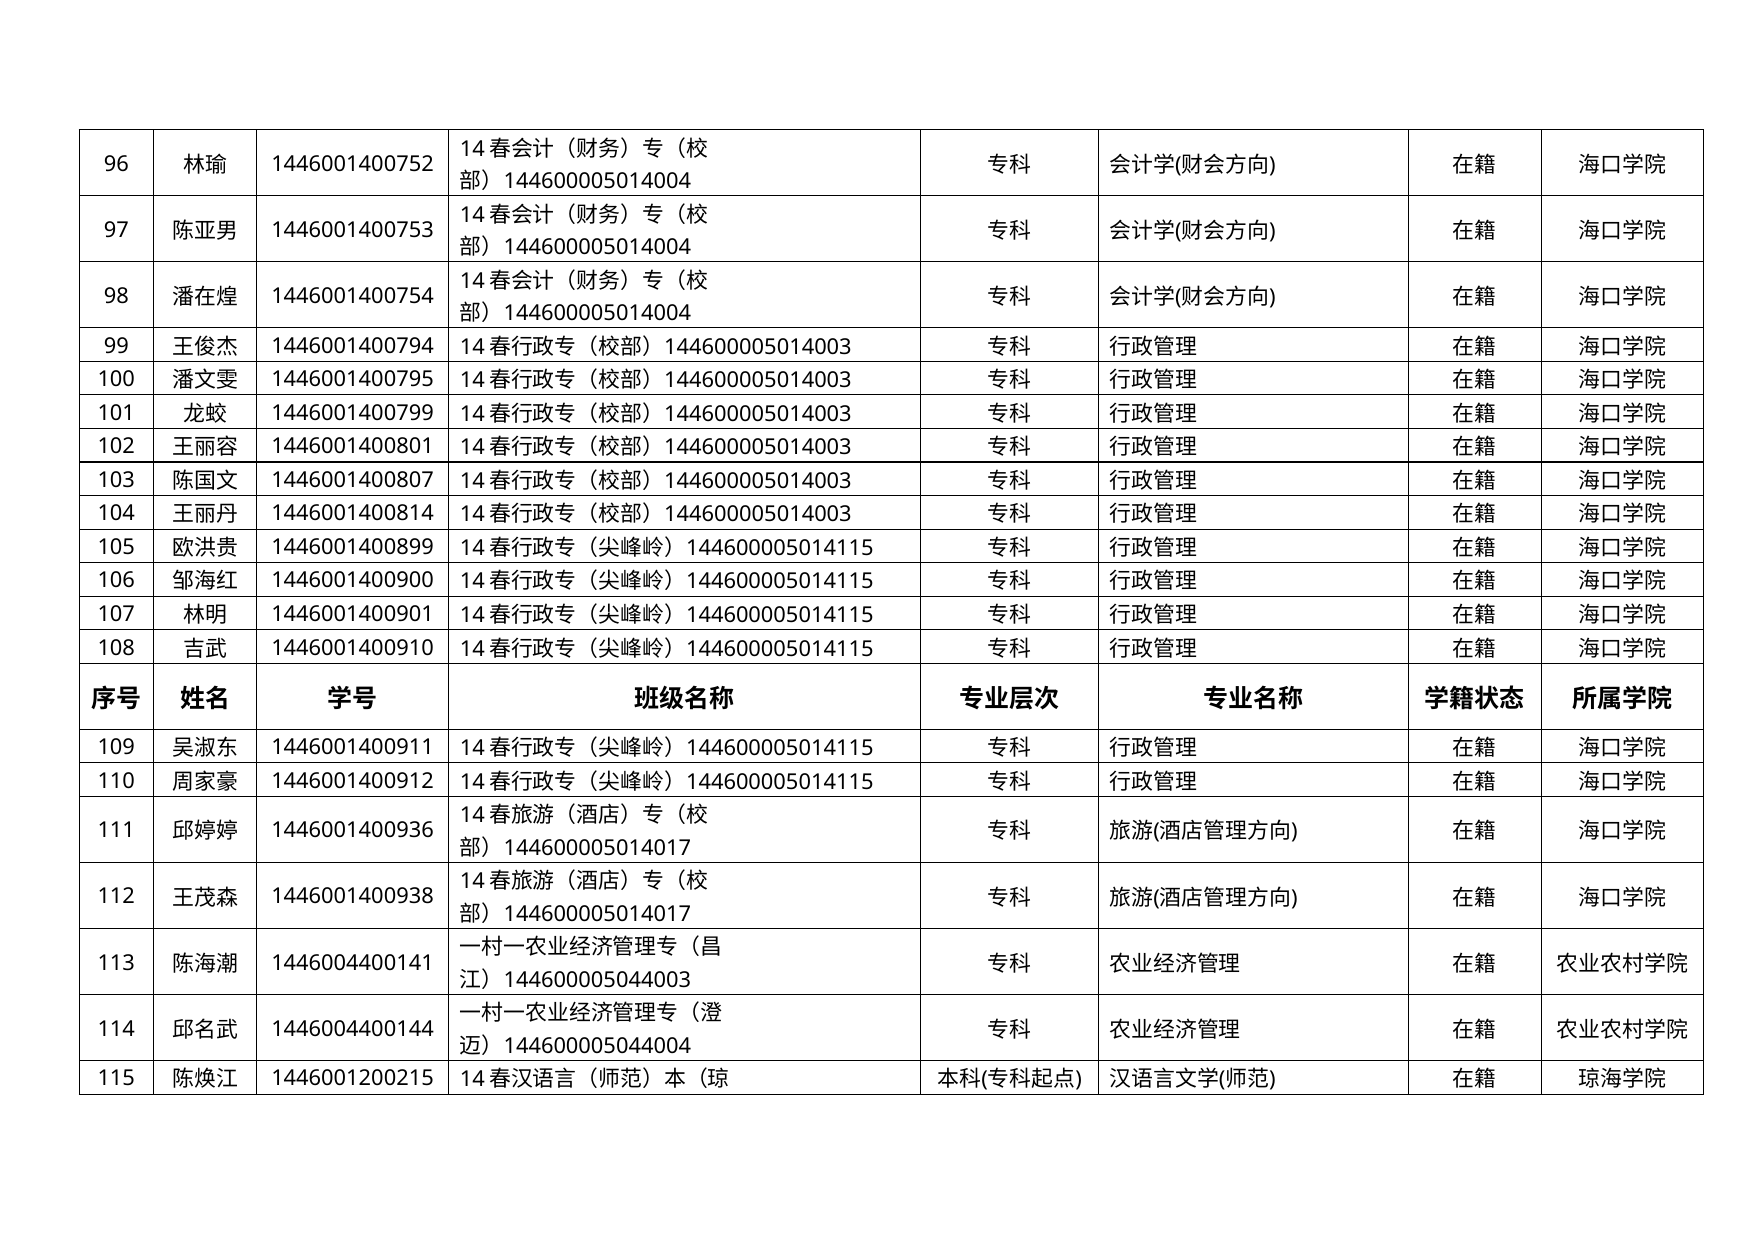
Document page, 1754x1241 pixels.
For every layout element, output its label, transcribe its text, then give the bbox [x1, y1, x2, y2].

table_cell 在籍 [1409, 196, 1541, 261]
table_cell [449, 1061, 920, 1093]
table_cell 行政管理 [1099, 563, 1408, 596]
table_cell 吴淑东 [154, 730, 256, 762]
table_cell 海口学院 [1542, 463, 1703, 495]
table_cell 14春行政专（尖峰岭）144600005014115 [449, 630, 920, 663]
table_cell 1446001400794 [257, 328, 448, 361]
table_cell 1446001400938 [257, 863, 448, 928]
table_cell 1446001400912 [257, 763, 448, 796]
table_cell 专科 [921, 597, 1098, 629]
table_cell 行政管理 [1099, 763, 1408, 796]
table_cell 旅游(酒店管理方向) [1099, 863, 1408, 928]
table_cell 潘文雯 [154, 362, 256, 394]
table_cell 专科 [921, 730, 1098, 762]
table_cell 王茂森 [154, 863, 256, 928]
table_cell 102 [80, 429, 153, 461]
table_cell 海口学院 [1542, 262, 1703, 327]
table_cell 1446001400795 [257, 362, 448, 394]
table_cell 14春会计（财务）专（校部）144600005014004 [449, 196, 920, 261]
table_cell 14春旅游（酒店）专（校部）144600005014017 [449, 863, 920, 928]
table_cell 专科 [921, 395, 1098, 428]
table_cell 在籍 [1409, 463, 1541, 495]
table_cell 14春行政专（尖峰岭）144600005014115 [449, 730, 920, 762]
table_cell 琼海学院 [1542, 1061, 1703, 1093]
table_cell 在籍 [1409, 262, 1541, 327]
table_cell 姓名 [154, 664, 256, 729]
table_cell 海口学院 [1542, 797, 1703, 862]
table_cell 103 [80, 463, 153, 495]
table_cell 101 [80, 395, 153, 428]
table_cell 林明 [154, 597, 256, 629]
table_cell 在籍 [1409, 563, 1541, 596]
table_cell 专科 [921, 863, 1098, 928]
table_cell 在籍 [1409, 730, 1541, 762]
table_cell 本科(专科起点) [921, 1061, 1098, 1093]
table_cell 97 [80, 196, 153, 261]
table_cell 海口学院 [1542, 196, 1703, 261]
table_cell 1446001400814 [257, 496, 448, 528]
table_cell 1446001400799 [257, 395, 448, 428]
table_cell 海口学院 [1542, 530, 1703, 562]
table_cell 海口学院 [1542, 730, 1703, 762]
table_cell 1446001400754 [257, 262, 448, 327]
table_cell 14春行政专（尖峰岭）144600005014115 [449, 763, 920, 796]
table_cell 14春旅游（酒店）专（校部）144600005014017 [449, 797, 920, 862]
table_cell 1446001400911 [257, 730, 448, 762]
table_cell 行政管理 [1099, 429, 1408, 461]
table_cell 107 [80, 597, 153, 629]
table_cell 旅游(酒店管理方向) [1099, 797, 1408, 862]
table_cell 学号 [257, 664, 448, 729]
table_cell 104 [80, 496, 153, 528]
table_cell 海口学院 [1542, 130, 1703, 195]
table_cell 111 [80, 797, 153, 862]
table_cell 在籍 [1409, 929, 1541, 994]
table_cell 14春行政专（尖峰岭）144600005014115 [449, 530, 920, 562]
table_cell 农业农村学院 [1542, 995, 1703, 1060]
table_cell 专业名称 [1099, 664, 1408, 729]
table_cell 108 [80, 630, 153, 663]
table_cell 14春行政专（校部）144600005014003 [449, 395, 920, 428]
table_cell 专科 [921, 328, 1098, 361]
table_cell 专科 [921, 262, 1098, 327]
table_cell 110 [80, 763, 153, 796]
table_cell 114 [80, 995, 153, 1060]
table_cell 专科 [921, 496, 1098, 528]
table_cell 海口学院 [1542, 362, 1703, 394]
table_cell 在籍 [1409, 797, 1541, 862]
table_cell 1446001400753 [257, 196, 448, 261]
table_cell 在籍 [1409, 395, 1541, 428]
table_cell 专业层次 [921, 664, 1098, 729]
table_cell 海口学院 [1542, 496, 1703, 528]
table_cell 邱婷婷 [154, 797, 256, 862]
table_cell 在籍 [1409, 863, 1541, 928]
table_cell 98 [80, 262, 153, 327]
table_cell 专科 [921, 630, 1098, 663]
table_cell 周家豪 [154, 763, 256, 796]
table_cell 吉武 [154, 630, 256, 663]
table_cell 海口学院 [1542, 597, 1703, 629]
table_cell 邱名武 [154, 995, 256, 1060]
table_cell 海口学院 [1542, 395, 1703, 428]
table_cell 潘在煌 [154, 262, 256, 327]
table_cell 陈海潮 [154, 929, 256, 994]
table_cell 会计学(财会方向) [1099, 130, 1408, 195]
table_cell 汉语言文学(师范) [1099, 1061, 1408, 1093]
table_cell 14春会计（财务）专（校部）144600005014004 [449, 262, 920, 327]
table_cell 专科 [921, 196, 1098, 261]
table_cell 龙蛟 [154, 395, 256, 428]
table_cell 14春行政专（校部）144600005014003 [449, 429, 920, 461]
table_cell 海口学院 [1542, 328, 1703, 361]
table_cell 1446001400801 [257, 429, 448, 461]
table_cell 115 [80, 1061, 153, 1093]
table_cell 专科 [921, 429, 1098, 461]
table_cell 在籍 [1409, 530, 1541, 562]
table_cell 一村一农业经济管理专（澄迈）144600005044004 [449, 995, 920, 1060]
table_cell 专科 [921, 362, 1098, 394]
table_cell 在籍 [1409, 362, 1541, 394]
table_cell 1446001400936 [257, 797, 448, 862]
table_cell 在籍 [1409, 328, 1541, 361]
table_cell 行政管理 [1099, 496, 1408, 528]
table_cell 1446001400900 [257, 563, 448, 596]
table_cell 行政管理 [1099, 395, 1408, 428]
table_cell 行政管理 [1099, 362, 1408, 394]
table_cell 99 [80, 328, 153, 361]
table_cell 1446001400752 [257, 130, 448, 195]
table_cell 陈焕江 [154, 1061, 256, 1093]
table_cell 专科 [921, 463, 1098, 495]
table_cell 行政管理 [1099, 328, 1408, 361]
table_cell 专科 [921, 530, 1098, 562]
table_cell 在籍 [1409, 630, 1541, 663]
table_cell 在籍 [1409, 763, 1541, 796]
table_cell 王俊杰 [154, 328, 256, 361]
table_cell 专科 [921, 995, 1098, 1060]
table_cell 96 [80, 130, 153, 195]
table_cell 14春行政专（校部）144600005014003 [449, 328, 920, 361]
table_cell 农业农村学院 [1542, 929, 1703, 994]
table_cell 1446004400144 [257, 995, 448, 1060]
table_cell 109 [80, 730, 153, 762]
table_cell 在籍 [1409, 130, 1541, 195]
table_cell 海口学院 [1542, 763, 1703, 796]
table_cell 专科 [921, 563, 1098, 596]
table_cell 14春行政专（校部）144600005014003 [449, 362, 920, 394]
table_cell 农业经济管理 [1099, 929, 1408, 994]
table_cell 海口学院 [1542, 630, 1703, 663]
table_cell 海口学院 [1542, 563, 1703, 596]
table_cell 14春行政专（校部）144600005014003 [449, 463, 920, 495]
table_cell 专科 [921, 130, 1098, 195]
table_cell 14春行政专（尖峰岭）144600005014115 [449, 597, 920, 629]
table_cell 行政管理 [1099, 530, 1408, 562]
table_cell 在籍 [1409, 597, 1541, 629]
table_cell 113 [80, 929, 153, 994]
table_cell 100 [80, 362, 153, 394]
table_cell 学籍状态 [1409, 664, 1541, 729]
table_cell 1446001400901 [257, 597, 448, 629]
table_cell 行政管理 [1099, 463, 1408, 495]
table_cell 1446001400910 [257, 630, 448, 663]
table_cell 1446001400807 [257, 463, 448, 495]
table_cell 105 [80, 530, 153, 562]
table_cell 112 [80, 863, 153, 928]
table_cell 在籍 [1409, 1061, 1541, 1093]
table_cell 陈亚男 [154, 196, 256, 261]
table_cell 会计学(财会方向) [1099, 262, 1408, 327]
table_cell 106 [80, 563, 153, 596]
table_cell 林瑜 [154, 130, 256, 195]
table_cell 农业经济管理 [1099, 995, 1408, 1060]
table_cell 海口学院 [1542, 429, 1703, 461]
table_cell 海口学院 [1542, 863, 1703, 928]
table_cell 陈国文 [154, 463, 256, 495]
table_cell 1446004400141 [257, 929, 448, 994]
table_cell 1446001200215 [257, 1061, 448, 1093]
table_cell 行政管理 [1099, 730, 1408, 762]
table_cell 欧洪贵 [154, 530, 256, 562]
table_cell 行政管理 [1099, 630, 1408, 663]
table_cell 班级名称 [449, 664, 920, 729]
table_cell 序号 [80, 664, 153, 729]
table_cell 14春行政专（尖峰岭）144600005014115 [449, 563, 920, 596]
table_cell 在籍 [1409, 496, 1541, 528]
table_cell 专科 [921, 797, 1098, 862]
table_cell 所属学院 [1542, 664, 1703, 729]
table_cell 王丽容 [154, 429, 256, 461]
table_cell 专科 [921, 929, 1098, 994]
table_cell 行政管理 [1099, 597, 1408, 629]
table_cell 在籍 [1409, 429, 1541, 461]
table_cell 一村一农业经济管理专（昌江）144600005044003 [449, 929, 920, 994]
table_cell 1446001400899 [257, 530, 448, 562]
table_cell 14春行政专（校部）144600005014003 [449, 496, 920, 528]
table_cell 会计学(财会方向) [1099, 196, 1408, 261]
table_cell 邹海红 [154, 563, 256, 596]
table_cell 专科 [921, 763, 1098, 796]
table_cell 王丽丹 [154, 496, 256, 528]
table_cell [449, 130, 920, 195]
table_cell 在籍 [1409, 995, 1541, 1060]
